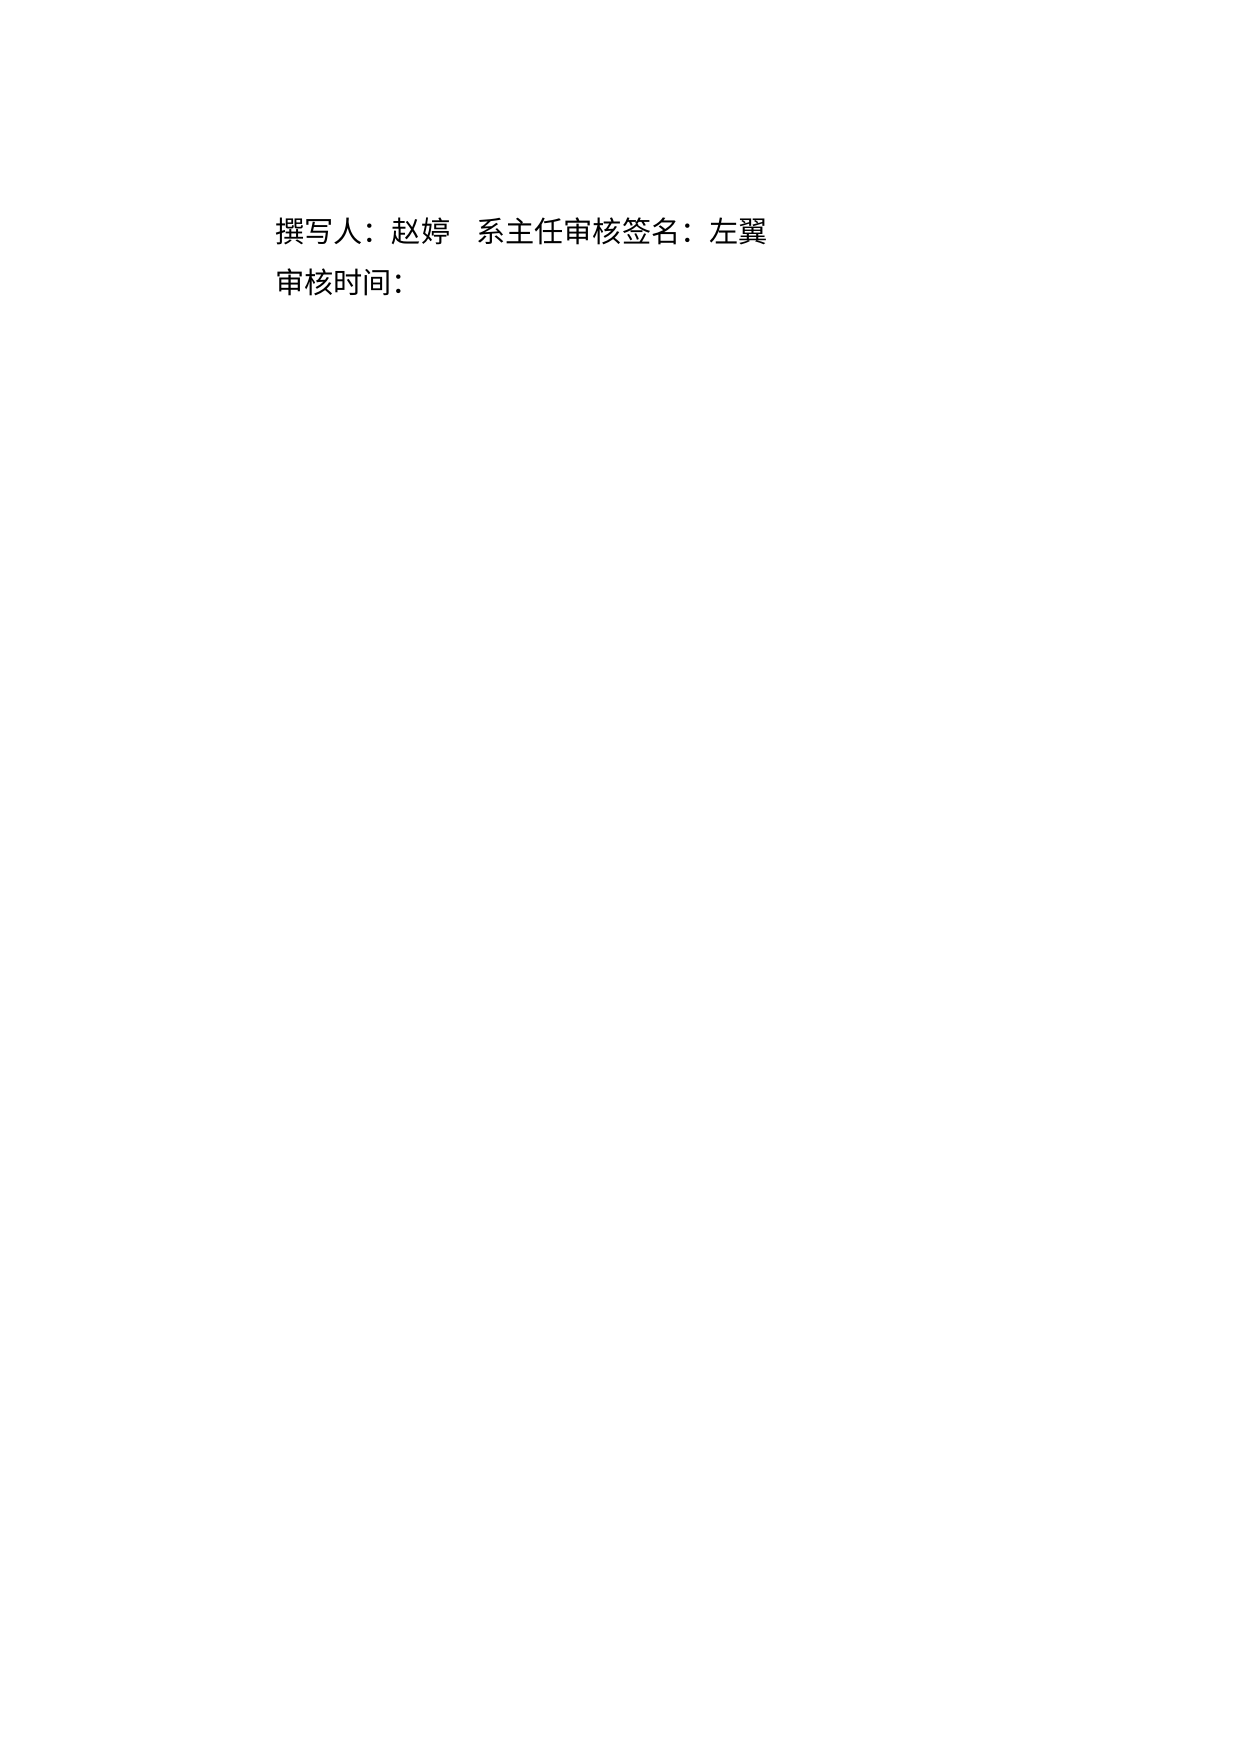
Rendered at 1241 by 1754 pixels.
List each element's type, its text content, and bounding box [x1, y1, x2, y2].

text 撰写人：赵婷 系主任审核签名：左翼 [187, 208, 1053, 251]
text 审核时间： [187, 259, 1053, 302]
